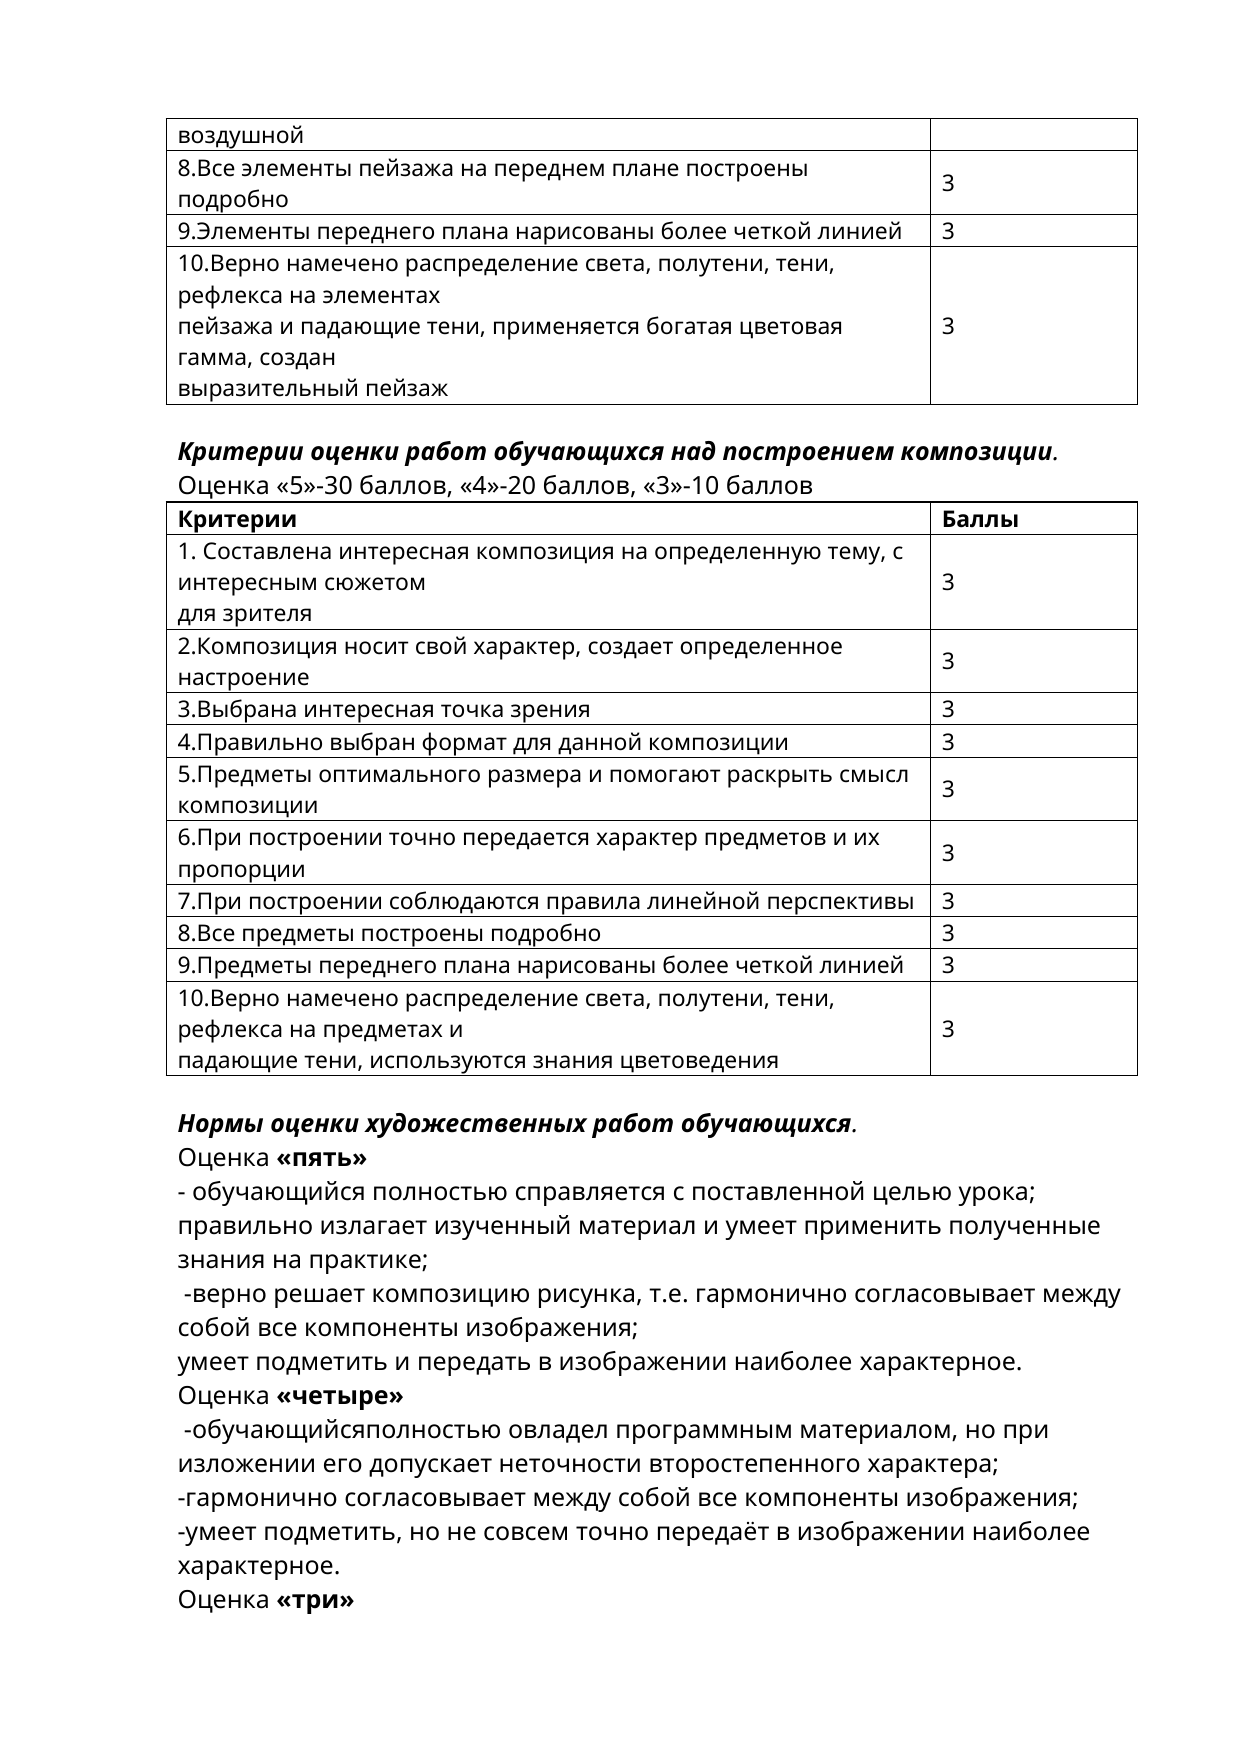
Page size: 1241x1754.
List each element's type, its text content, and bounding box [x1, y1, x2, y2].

table_header Баллы [931, 503, 1137, 534]
table_cell 3 [931, 247, 1137, 403]
table_cell 3 [931, 215, 1137, 246]
text -обучающийсяполностью овладел программным материалом, но при изложении его допускает неточности второстепенного характера; [177, 1412, 1152, 1480]
table_cell 10.Верно намечено распределение света, полутени, тени, рефлекса на элементах пейзажа и падающие тени, применяется богатая цветовая гамма, создан выразительный пейзаж [167, 247, 930, 403]
table_cell 3.Выбрана интересная точка зрения [167, 693, 930, 724]
table_cell 3 [931, 982, 1137, 1075]
table_cell 2.Композиция носит свой характер, создает определенное настроение [167, 630, 930, 692]
table_cell 3 [931, 758, 1137, 820]
table_cell 3 [931, 885, 1137, 916]
table_cell 8.Все предметы построены подробно [167, 917, 930, 948]
table_cell 3 [931, 917, 1137, 948]
table_cell 3 [931, 119, 1137, 150]
table_cell 6.При построении точно передается характер предметов и их пропорции [167, 821, 930, 884]
table_cell 9.Элементы переднего плана нарисованы более четкой линией [167, 215, 930, 246]
text - обучающийся полностью справляется с поставленной целью урока; правильно излагает изученный материал и умеет применить полученные знания на практике; [177, 1173, 1152, 1276]
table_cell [167, 119, 930, 150]
table_cell 7.При построении соблюдаются правила линейной перспективы [167, 885, 930, 916]
table_cell 10.Верно намечено распределение света, полутени, тени, рефлекса на предметах и падающие тени, используются знания цветоведения [167, 982, 930, 1075]
table_cell 9.Предметы переднего плана нарисованы более четкой линией [167, 949, 930, 981]
table_cell 3 [931, 821, 1137, 884]
table_cell 1. Составлена интересная композиция на определенную тему, с интересным сюжетом для зрителя [167, 535, 930, 628]
table_header Критерии [167, 503, 930, 534]
text -верно решает композицию рисунка, т.е. гармонично согласовывает между собой все компоненты изображения; [177, 1276, 1152, 1344]
text -гармонично согласовывает между собой все компоненты изображения; [177, 1480, 1152, 1514]
table_cell 5.Предметы оптимального размера и помогают раскрыть смысл композиции [167, 758, 930, 820]
table_cell 3 [931, 535, 1137, 628]
table_cell 4.Правильно выбран формат для данной композиции [167, 725, 930, 757]
text Критерии оценки работ обучающихся над построением композиции. Оценка «5»-30 баллов, «4»-20 баллов, «3»-10 баллов [177, 404, 1152, 501]
table_cell 3 [931, 151, 1137, 214]
table_cell 3 [931, 725, 1137, 757]
text Нормы оценки художественных работ обучающихся. Оценка «пять» [177, 1076, 1152, 1173]
text умеет подметить и передать в изображении наиболее характерное. Оценка «четыре» [177, 1344, 1152, 1412]
table_cell 3 [931, 630, 1137, 692]
table_cell 3 [931, 693, 1137, 724]
text -умеет подметить, но не совсем точно передаёт в изображении наиболее характерное. Оценка «три» [177, 1514, 1152, 1616]
table_cell 8.Все элементы пейзажа на переднем плане построены подробно [167, 151, 930, 214]
table_cell 3 [931, 949, 1137, 981]
